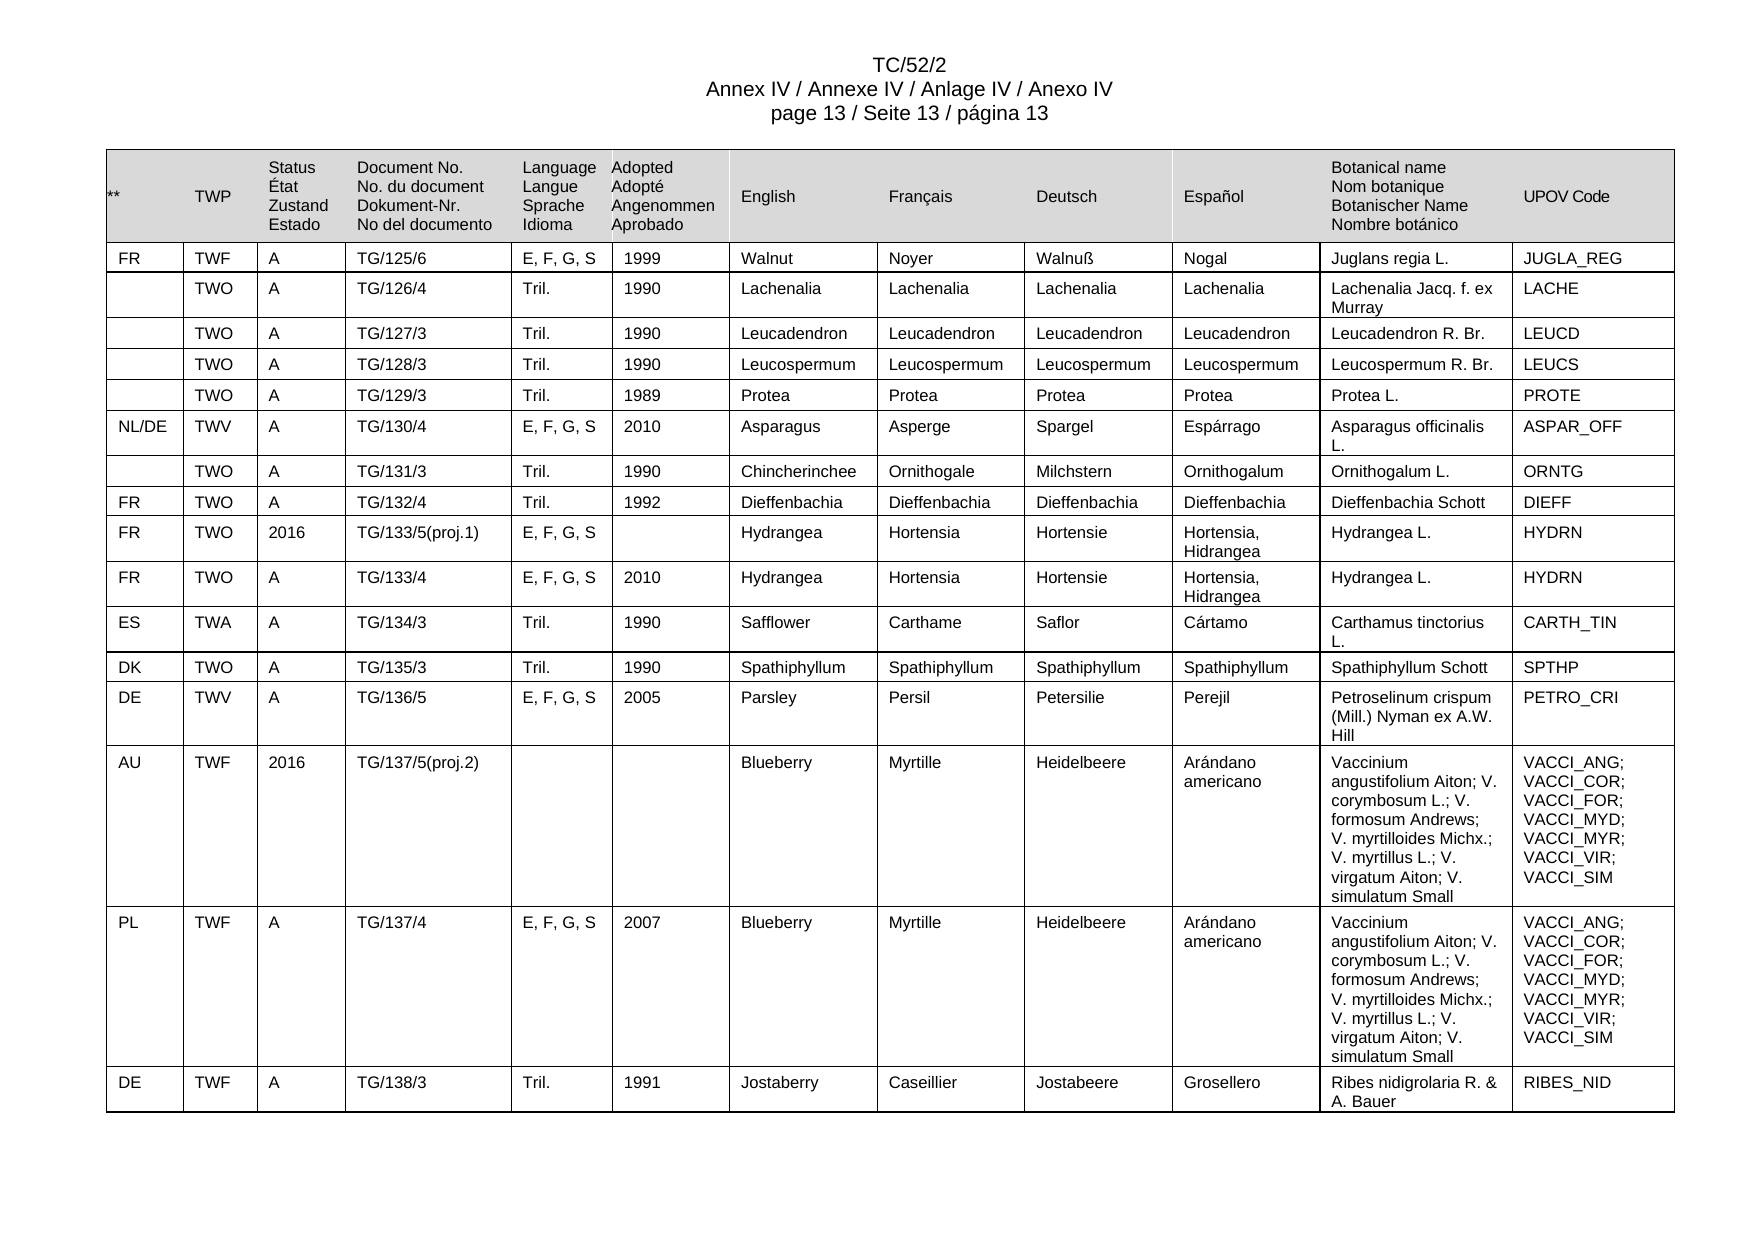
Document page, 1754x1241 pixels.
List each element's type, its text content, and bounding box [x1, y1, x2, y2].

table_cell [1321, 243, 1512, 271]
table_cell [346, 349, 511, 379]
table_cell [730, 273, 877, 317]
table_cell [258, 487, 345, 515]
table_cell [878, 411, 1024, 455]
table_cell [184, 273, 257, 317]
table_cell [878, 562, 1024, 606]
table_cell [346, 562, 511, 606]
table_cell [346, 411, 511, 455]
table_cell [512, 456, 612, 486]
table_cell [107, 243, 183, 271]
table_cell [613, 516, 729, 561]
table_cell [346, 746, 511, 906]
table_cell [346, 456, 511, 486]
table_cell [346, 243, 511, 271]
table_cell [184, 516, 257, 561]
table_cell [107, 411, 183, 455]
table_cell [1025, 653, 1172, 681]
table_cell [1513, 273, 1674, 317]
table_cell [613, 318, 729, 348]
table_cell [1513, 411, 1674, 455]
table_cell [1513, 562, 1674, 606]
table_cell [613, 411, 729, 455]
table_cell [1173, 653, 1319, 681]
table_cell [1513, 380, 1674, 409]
table_header Deutsch [1025, 150, 1172, 242]
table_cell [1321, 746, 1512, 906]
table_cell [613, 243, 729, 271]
table_header ** [107, 150, 183, 242]
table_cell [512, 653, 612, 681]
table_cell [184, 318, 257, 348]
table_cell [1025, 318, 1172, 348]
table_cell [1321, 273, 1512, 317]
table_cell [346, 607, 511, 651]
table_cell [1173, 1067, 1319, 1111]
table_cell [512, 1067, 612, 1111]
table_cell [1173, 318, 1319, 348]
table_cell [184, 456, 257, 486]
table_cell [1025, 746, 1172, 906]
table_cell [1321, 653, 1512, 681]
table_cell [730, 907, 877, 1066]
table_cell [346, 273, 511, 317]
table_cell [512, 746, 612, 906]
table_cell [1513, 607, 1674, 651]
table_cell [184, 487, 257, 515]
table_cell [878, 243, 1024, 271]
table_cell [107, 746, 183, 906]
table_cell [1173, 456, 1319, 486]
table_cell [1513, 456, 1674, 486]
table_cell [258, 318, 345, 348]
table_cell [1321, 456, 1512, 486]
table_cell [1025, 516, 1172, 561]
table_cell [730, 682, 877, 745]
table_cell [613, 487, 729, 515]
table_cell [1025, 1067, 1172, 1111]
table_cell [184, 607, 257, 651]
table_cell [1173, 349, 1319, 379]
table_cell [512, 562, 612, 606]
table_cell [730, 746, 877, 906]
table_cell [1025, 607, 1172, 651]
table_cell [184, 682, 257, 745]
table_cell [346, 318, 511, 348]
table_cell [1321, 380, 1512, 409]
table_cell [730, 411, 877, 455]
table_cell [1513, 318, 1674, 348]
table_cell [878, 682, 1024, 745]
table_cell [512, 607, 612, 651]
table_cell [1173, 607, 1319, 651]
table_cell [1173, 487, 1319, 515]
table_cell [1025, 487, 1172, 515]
table_header English [730, 150, 877, 242]
table_header Language Langue Sprache Idioma [511, 150, 612, 242]
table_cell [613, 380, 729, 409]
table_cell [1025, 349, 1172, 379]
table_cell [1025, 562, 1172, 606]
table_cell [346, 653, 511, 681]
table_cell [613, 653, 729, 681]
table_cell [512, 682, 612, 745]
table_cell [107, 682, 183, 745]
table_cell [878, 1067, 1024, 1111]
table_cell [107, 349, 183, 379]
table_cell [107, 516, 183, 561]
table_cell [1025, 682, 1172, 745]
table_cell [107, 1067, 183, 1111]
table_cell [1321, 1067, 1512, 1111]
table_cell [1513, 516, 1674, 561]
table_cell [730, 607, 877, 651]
table_header Español [1173, 150, 1320, 242]
table_header TWP [183, 150, 257, 242]
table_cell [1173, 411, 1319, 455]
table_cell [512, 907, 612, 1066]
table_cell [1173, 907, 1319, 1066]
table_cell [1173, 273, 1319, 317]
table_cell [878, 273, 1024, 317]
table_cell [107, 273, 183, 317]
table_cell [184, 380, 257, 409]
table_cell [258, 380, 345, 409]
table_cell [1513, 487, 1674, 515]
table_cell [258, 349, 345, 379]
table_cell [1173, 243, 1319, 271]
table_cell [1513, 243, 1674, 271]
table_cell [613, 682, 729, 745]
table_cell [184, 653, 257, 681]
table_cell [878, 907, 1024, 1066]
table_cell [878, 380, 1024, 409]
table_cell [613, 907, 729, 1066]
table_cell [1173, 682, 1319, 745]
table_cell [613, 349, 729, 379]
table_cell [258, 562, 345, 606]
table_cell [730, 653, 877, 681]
table_header Document No. No. du document Dokument-Nr. No del documento [346, 150, 511, 242]
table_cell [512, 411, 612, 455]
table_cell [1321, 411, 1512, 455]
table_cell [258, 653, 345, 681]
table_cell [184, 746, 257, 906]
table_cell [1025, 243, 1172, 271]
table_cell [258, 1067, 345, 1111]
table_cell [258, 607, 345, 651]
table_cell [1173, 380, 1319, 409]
table_header Adopted Adopté Angenommen Aprobado [613, 150, 729, 242]
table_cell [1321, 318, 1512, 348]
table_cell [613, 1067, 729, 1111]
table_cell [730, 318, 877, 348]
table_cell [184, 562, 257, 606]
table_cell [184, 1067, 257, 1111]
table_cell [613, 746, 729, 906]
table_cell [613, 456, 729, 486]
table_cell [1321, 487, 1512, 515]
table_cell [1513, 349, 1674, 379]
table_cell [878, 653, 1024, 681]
table_header Français [877, 150, 1025, 242]
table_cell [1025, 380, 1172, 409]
table_header UPOV Code [1512, 150, 1674, 242]
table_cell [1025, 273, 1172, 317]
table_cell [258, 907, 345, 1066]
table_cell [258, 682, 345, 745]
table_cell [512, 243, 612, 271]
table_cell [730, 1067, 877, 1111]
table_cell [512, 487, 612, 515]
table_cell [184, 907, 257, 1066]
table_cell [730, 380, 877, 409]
table_header Botanical name Nom botanique Botanischer Name Nombre botánico [1320, 150, 1512, 242]
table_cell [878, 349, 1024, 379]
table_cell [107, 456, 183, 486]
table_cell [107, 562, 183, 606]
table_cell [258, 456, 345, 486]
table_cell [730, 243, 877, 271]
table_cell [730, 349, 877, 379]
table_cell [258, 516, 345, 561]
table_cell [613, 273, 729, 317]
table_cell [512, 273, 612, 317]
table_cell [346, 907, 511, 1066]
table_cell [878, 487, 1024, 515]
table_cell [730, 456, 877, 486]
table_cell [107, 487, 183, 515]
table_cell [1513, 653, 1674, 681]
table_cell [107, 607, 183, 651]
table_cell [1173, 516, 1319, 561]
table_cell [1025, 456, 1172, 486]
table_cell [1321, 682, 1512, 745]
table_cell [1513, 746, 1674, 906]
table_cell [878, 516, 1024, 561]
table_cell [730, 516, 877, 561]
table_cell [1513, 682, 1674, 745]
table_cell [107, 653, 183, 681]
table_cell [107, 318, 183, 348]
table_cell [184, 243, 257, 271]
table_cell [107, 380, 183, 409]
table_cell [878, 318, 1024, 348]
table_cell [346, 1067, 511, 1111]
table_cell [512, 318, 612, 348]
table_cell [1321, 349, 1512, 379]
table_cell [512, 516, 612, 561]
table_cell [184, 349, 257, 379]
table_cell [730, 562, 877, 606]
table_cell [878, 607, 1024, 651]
table_header Status État Zustand Estado [257, 150, 346, 242]
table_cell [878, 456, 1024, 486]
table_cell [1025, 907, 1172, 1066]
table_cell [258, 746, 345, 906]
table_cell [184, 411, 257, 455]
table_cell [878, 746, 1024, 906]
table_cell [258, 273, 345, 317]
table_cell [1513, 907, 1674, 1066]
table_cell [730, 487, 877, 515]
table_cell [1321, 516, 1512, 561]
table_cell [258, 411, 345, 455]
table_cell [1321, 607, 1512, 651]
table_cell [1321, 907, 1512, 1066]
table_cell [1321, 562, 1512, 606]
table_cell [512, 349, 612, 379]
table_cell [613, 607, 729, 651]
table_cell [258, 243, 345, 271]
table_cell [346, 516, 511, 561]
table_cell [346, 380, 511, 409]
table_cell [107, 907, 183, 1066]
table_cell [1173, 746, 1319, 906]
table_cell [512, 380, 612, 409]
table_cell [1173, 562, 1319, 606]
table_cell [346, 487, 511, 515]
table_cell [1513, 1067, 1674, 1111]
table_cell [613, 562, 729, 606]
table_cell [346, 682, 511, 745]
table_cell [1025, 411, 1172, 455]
